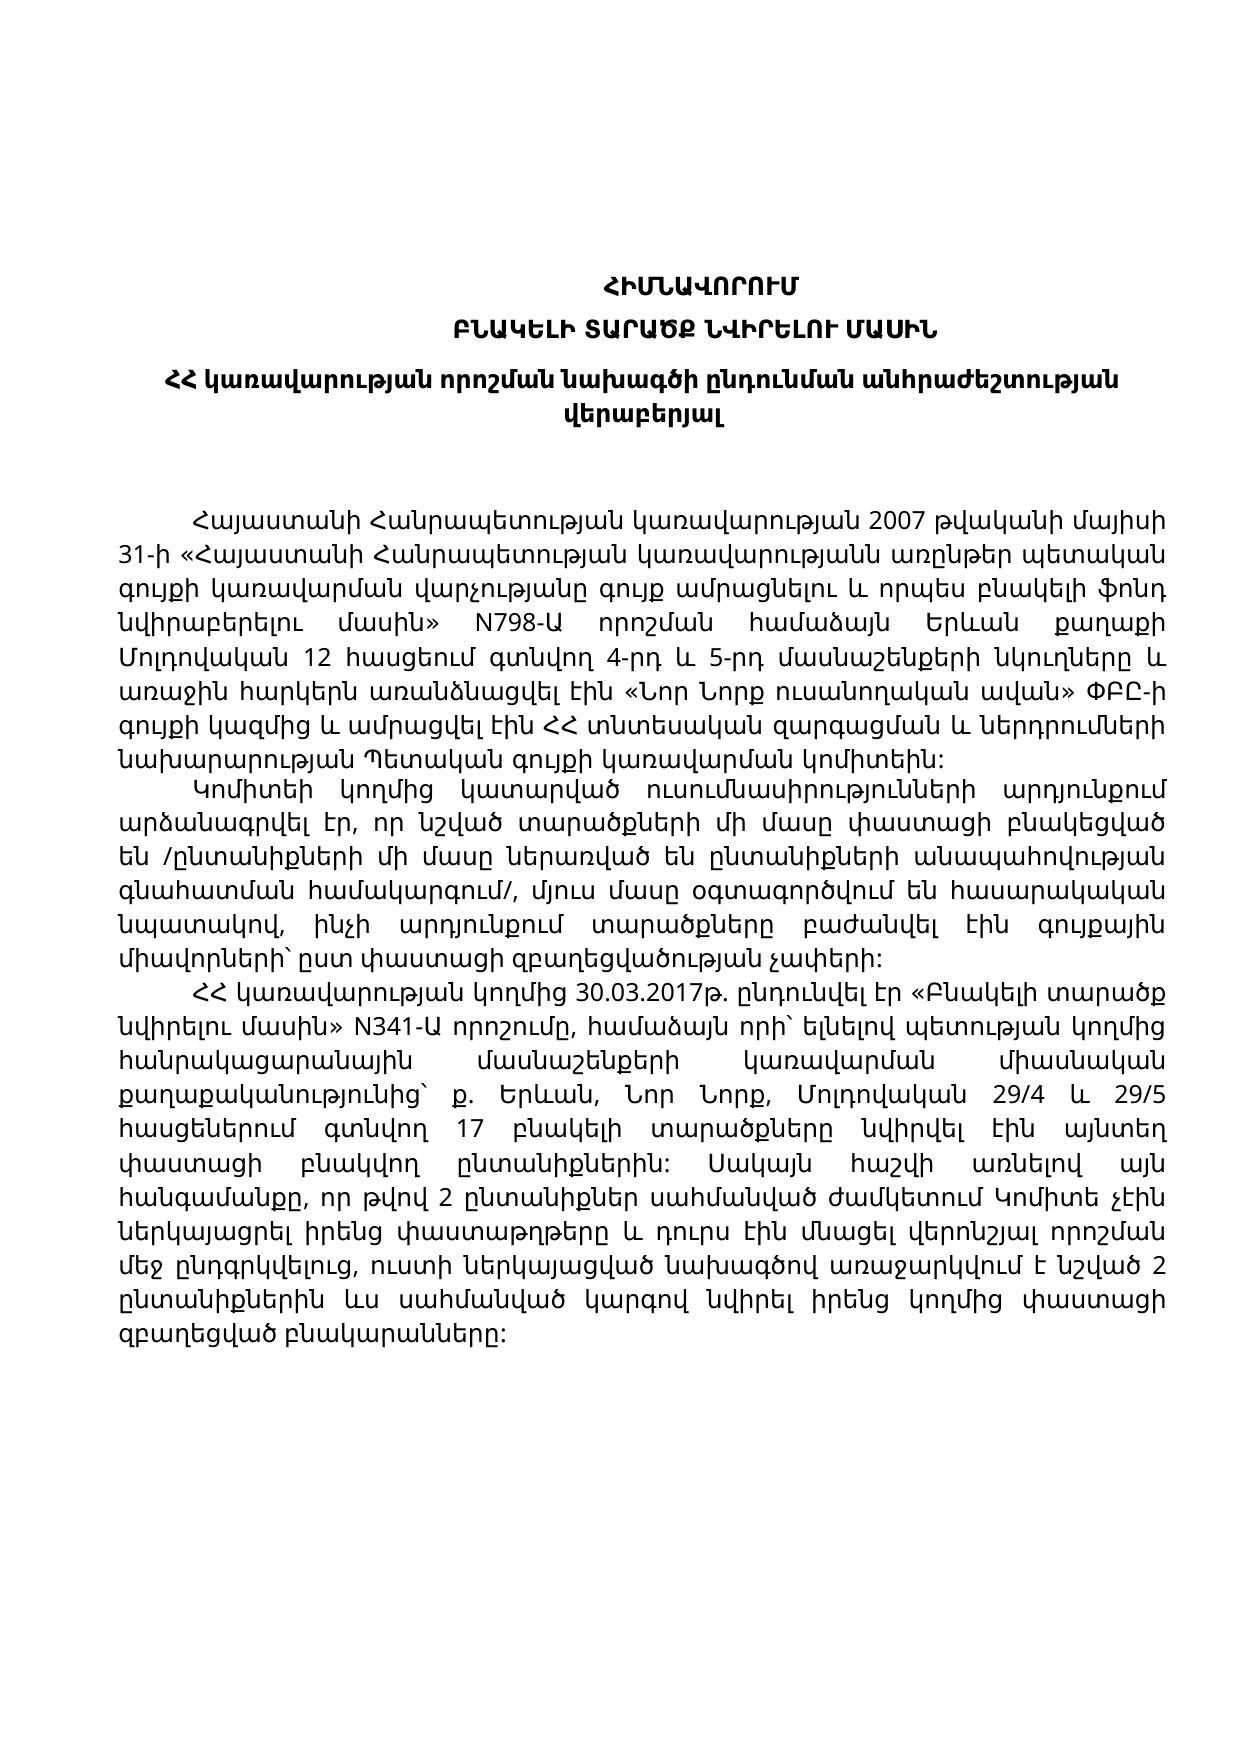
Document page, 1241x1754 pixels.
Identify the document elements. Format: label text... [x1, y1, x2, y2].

text Հայաստանի Հանրապետության կառավարության 2007 թվականի մայիսի 31-ի «Հայաստանի Հանրապետության կառավարությանն առընթեր պետական գույքի կառավարման վարչությանը գույք ամրացնելու և որպես բնակելի ֆոնդ նվիրաբերելու մասին» N798-Ա որոշման համաձայն Երևան քաղաքի Մոլդովական 12 հասցեում գտնվող 4-րդ և 5-րդ մասնաշենքերի նկուղները և առաջին հարկերն առանձնացվել էին «Նոր Նորք ուսանողական ավան» ՓԲԸ-ի գույքի կազմից և ամրացվել էին ՀՀ տնտեսական զարգացման և ներդրումների նախարարության Պետական գույքի կառավարման կոմիտեին: [118, 503, 1166, 775]
text ԲՆԱԿԵԼԻ ՏԱՐԱԾՔ ՆՎԻՐԵԼՈՒ ՄԱՍԻՆ [184, 315, 1200, 344]
text ՀՀ կառավարության կողմից 30.03.2017թ. ընդունվել էր «Բնակելի տարածք նվիրելու մասին» N341-Ա որոշումը, համաձայն որի՝ ելնելով պետության կողմից հանրակացարանային մասնաշենքերի կառավարման միասնական քաղաքականությունից՝ ք. Երևան, Նոր Նորք, Մոլդովական 29/4 և 29/5 հասցեներում գտնվող 17 բնակելի տարածքները նվիրվել էին այնտեղ փաստացի բնակվող ընտանիքներին: Սակայն հաշվի առնելով այն հանգամանքը, որ թվով 2 ընտանիքներ սահմանված ժամկետում Կոմիտե չէին ներկայացրել իրենց փաստաթղթերը և դուրս էին մնացել վերոնշյալ որոշման մեջ ընդգրկվելուց, ուստի ներկայացված նախագծով առաջարկվում է նշված 2 ընտանիքներին ևս սահմանված կարգով նվիրել իրենց կողմից փաստացի զբաղեցված բնակարանները: [118, 975, 1166, 1349]
text ՀՀ կառավարության որոշման նախագծի ընդունման անհրաժեշտության վերաբերյալ [118, 362, 1166, 430]
text Կոմիտեի կողմից կատարված ուսումնասիրությունների արդյունքում արձանագրվել էր, որ նշված տարածքների մի մասը փաստացի բնակեցված են /ընտանիքների մի մասը ներառված են ընտանիքների անապահովության գնահատման համակարգում/, մյուս մասը օգտագործվում են հասարակական նպատակով, ինչի արդյունքում տարածքները բաժանվել էին գույքային միավորների՝ ըստ փաստացի զբաղեցվածության չափերի: [118, 775, 1166, 975]
text ՀԻՄՆԱՎՈՐՈՒՄ [174, 272, 1228, 301]
